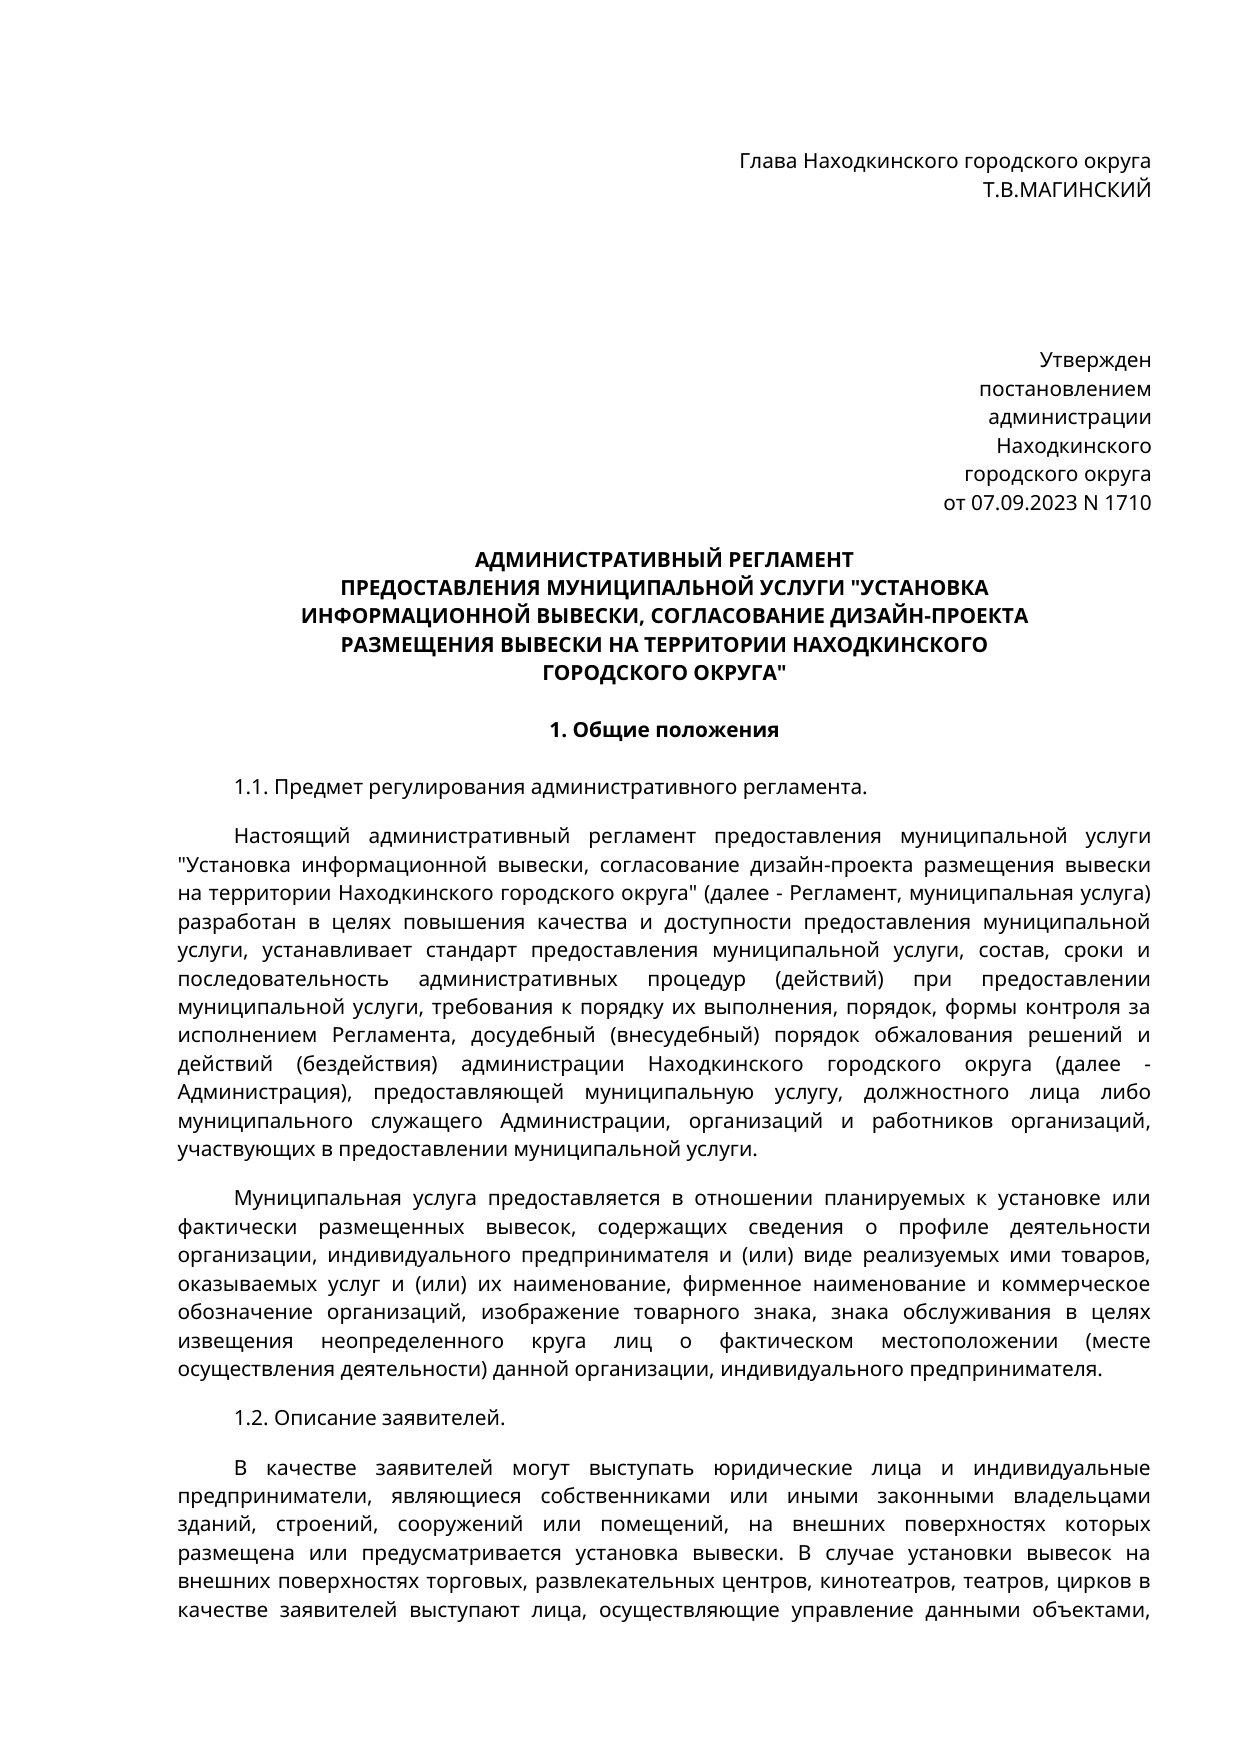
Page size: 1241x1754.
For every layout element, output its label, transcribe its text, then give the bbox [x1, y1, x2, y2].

text Муниципальная услуга предоставляется в отношении планируемых к установке или фактически размещенных вывесок, содержащих сведения о профиле деятельности организации, индивидуального предпринимателя и (или) виде реализуемых ими товаров, оказываемых услуг и (или) их наименование, фирменное наименование и коммерческое обозначение организаций, изображение товарного знака, знака обслуживания в целях извещения неопределенного круга лиц о фактическом местоположении (месте осуществления деятельности) данной организации, индивидуального предпринимателя. [177, 1183, 1152, 1383]
text городского округа [177, 459, 1152, 488]
text Глава Находкинского городского округа [177, 147, 1152, 175]
title РАЗМЕЩЕНИЯ ВЫВЕСКИ НА ТЕРРИТОРИИ НАХОДКИНСКОГО [177, 630, 1152, 658]
text Т.В.МАГИНСКИЙ [177, 175, 1152, 203]
text администрации [177, 402, 1152, 431]
text 1.1. Предмет регулирования административного регламента. [177, 772, 1152, 801]
text постановлением [177, 374, 1152, 402]
title 1. Общие положения [177, 715, 1152, 744]
title ИНФОРМАЦИОННОЙ ВЫВЕСКИ, СОГЛАСОВАНИЕ ДИЗАЙН-ПРОЕКТА [177, 602, 1152, 630]
text Утвержден [177, 346, 1152, 374]
text от 07.09.2023 N 1710 [177, 488, 1152, 516]
text 1.2. Описание заявителей. [177, 1403, 1152, 1432]
title ПРЕДОСТАВЛЕНИЯ МУНИЦИПАЛЬНОЙ УСЛУГИ "УСТАНОВКА [177, 573, 1152, 602]
title ГОРОДСКОГО ОКРУГА" [177, 658, 1152, 687]
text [177, 1453, 1152, 1623]
title АДМИНИСТРАТИВНЫЙ РЕГЛАМЕНТ [177, 545, 1152, 573]
text Находкинского [177, 431, 1152, 459]
text Настоящий административный регламент предоставления муниципальной услуги "Установка информационной вывески, согласование дизайн-проекта размещения вывески на территории Находкинского городского округа" (далее - Регламент, муниципальная услуга) разработан в целях повышения качества и доступности предоставления муниципальной услуги, устанавливает стандарт предоставления муниципальной услуги, состав, сроки и последовательность административных процедур (действий) при предоставлении муниципальной услуги, требования к порядку их выполнения, порядок, формы контроля за исполнением Регламента, досудебный (внесудебный) порядок обжалования решений и действий (бездействия) администрации Находкинского городского округа (далее - Администрация), предоставляющей муниципальную услугу, должностного лица либо муниципального служащего Администрации, организаций и работников организаций, участвующих в предоставлении муниципальной услуги. [177, 821, 1152, 1163]
